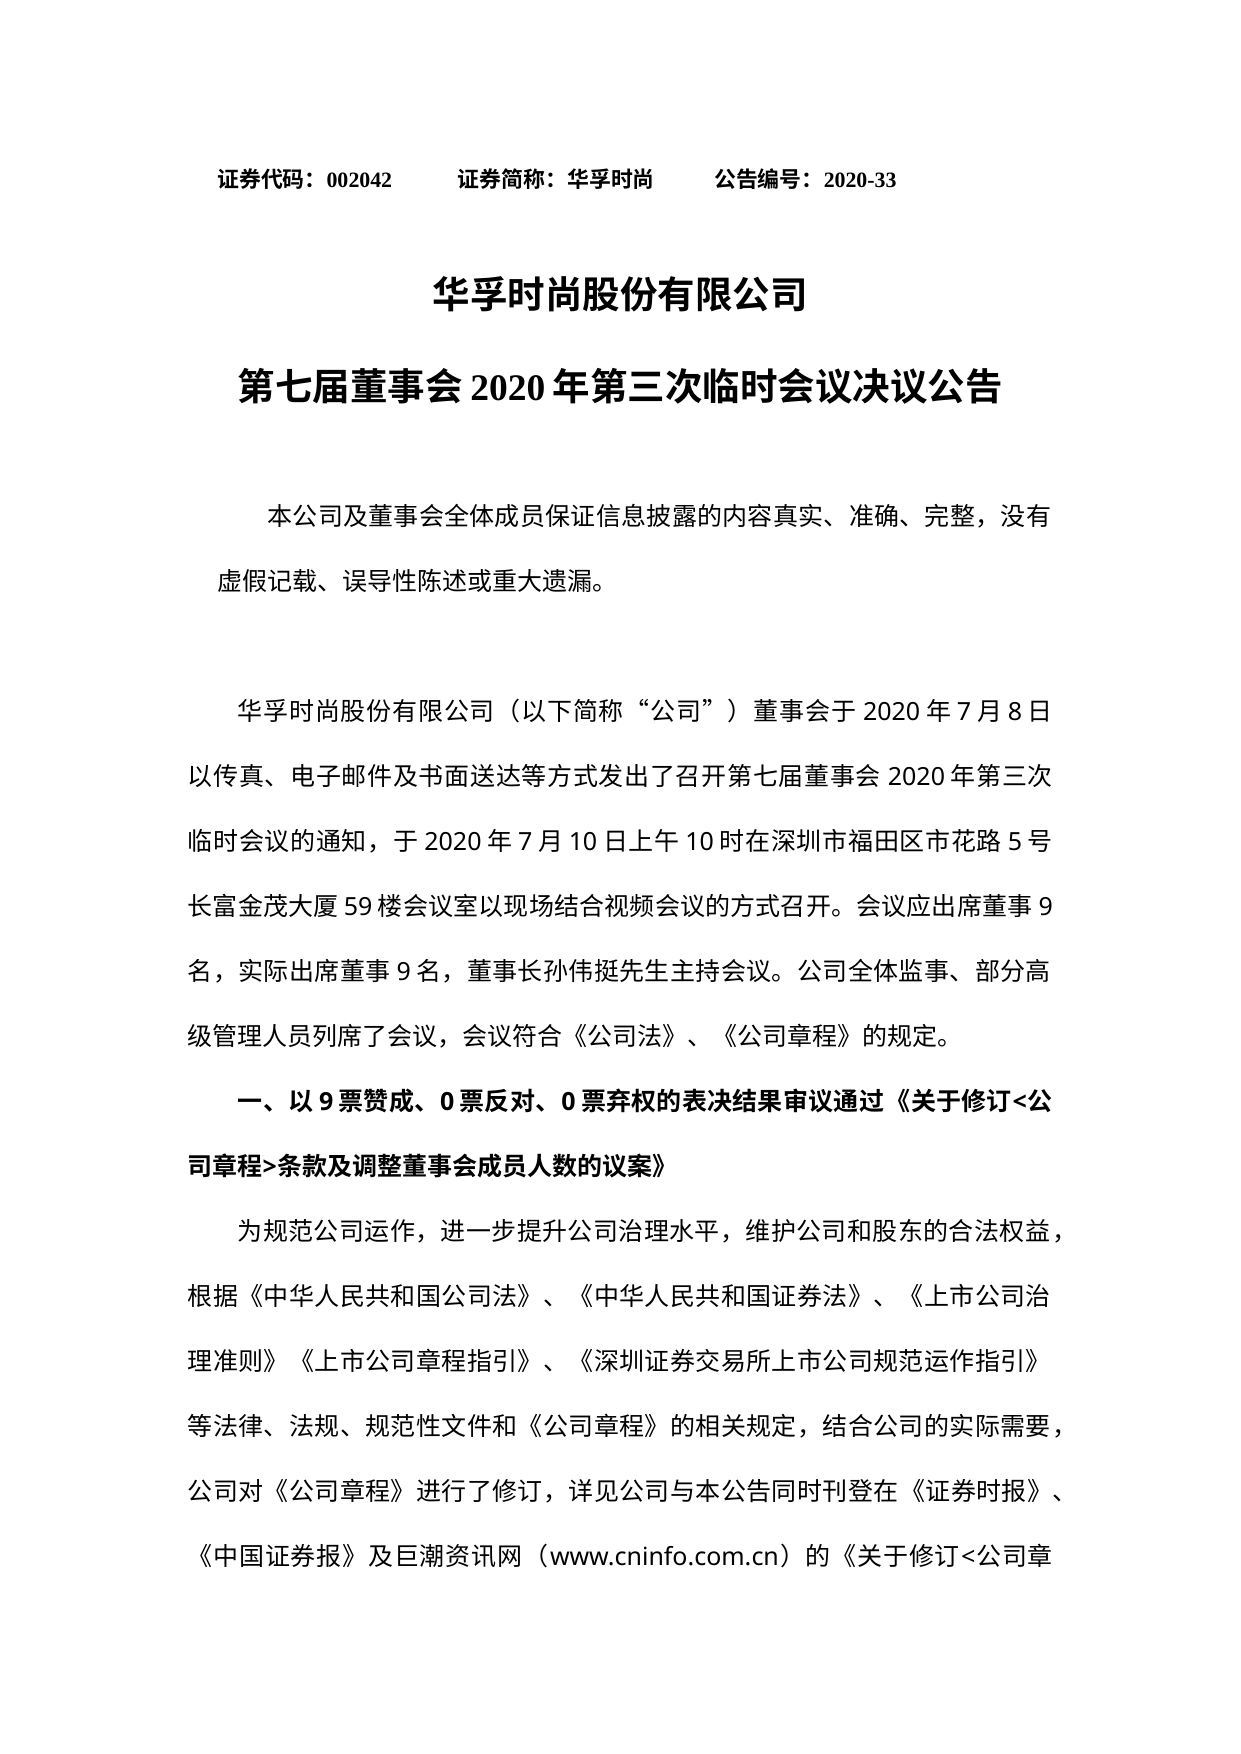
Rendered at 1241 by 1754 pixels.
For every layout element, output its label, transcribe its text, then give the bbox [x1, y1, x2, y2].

text 一、以9票赞成、0票反对、0票弃权的表决结果审议通过《关于修订<公司章程>条款及调整董事会成员人数的议案》 [187, 1067, 1053, 1197]
text 华孚时尚股份有限公司（以下简称“公司”）董事会于2020年7月8日以传真、电子邮件及书面送达等方式发出了召开第七届董事会2020年第三次临时会议的通知，于2020年7月10日上午10时在深圳市福田区市花路5号长富金茂大厦59楼会议室以现场结合视频会议的方式召开。会议应出席董事9名，实际出席董事9名，董事长孙伟挺先生主持会议。公司全体监事、部分高级管理人员列席了会议，会议符合《公司法》、《公司章程》的规定。 [187, 677, 1053, 1067]
text 华孚时尚股份有限公司 [187, 259, 1053, 324]
text 第七届董事会2020年第三次临时会议决议公告 [187, 352, 1053, 417]
text 证券代码：002042 证券简称：华孚时尚 公告编号：2020-33 [217, 162, 1053, 194]
text 本公司及董事会全体成员保证信息披露的内容真实、准确、完整，没有虚假记载、误导性陈述或重大遗漏。 [217, 482, 1053, 612]
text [187, 1197, 1053, 1587]
